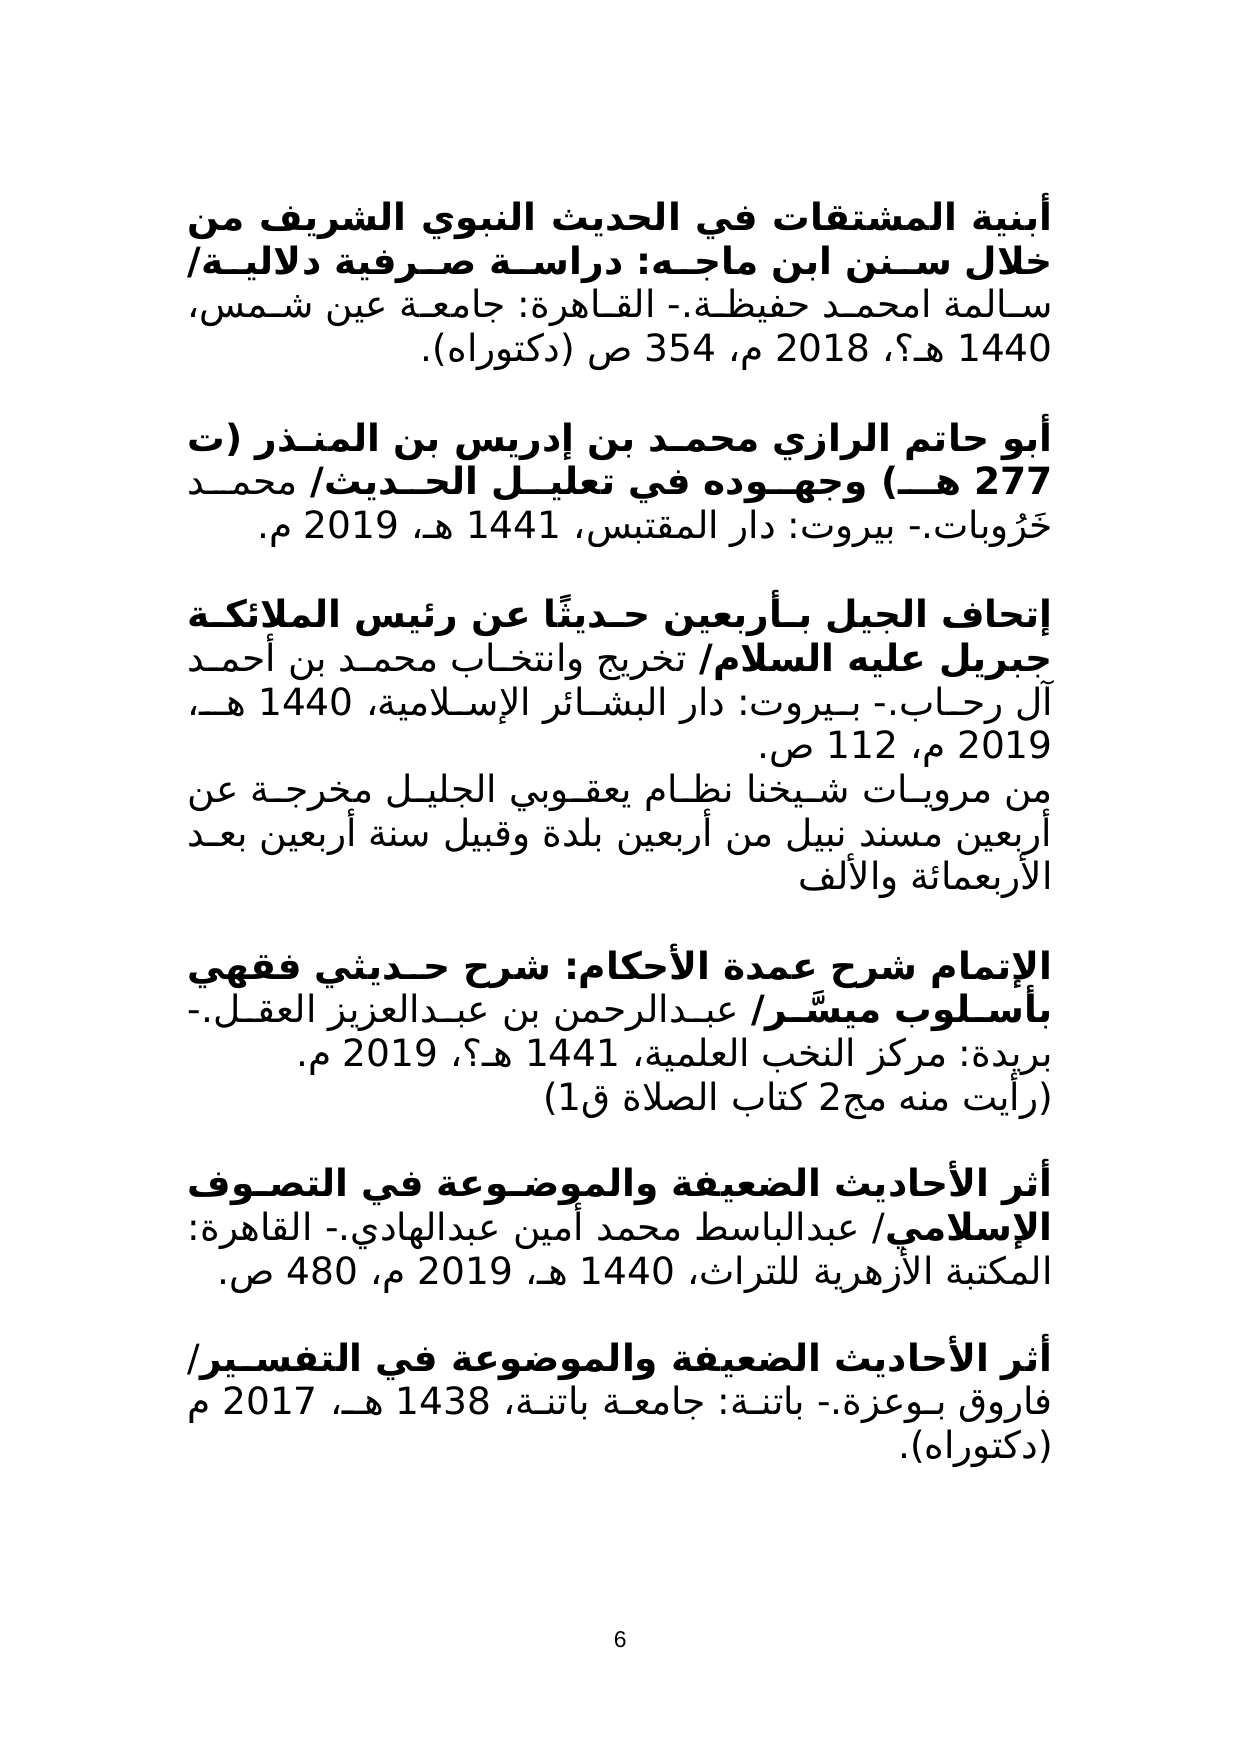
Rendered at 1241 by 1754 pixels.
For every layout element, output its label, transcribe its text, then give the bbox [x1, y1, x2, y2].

text أثر الأحاديث الضعيفة والموضوعة في التصوف الإسلامي/ عبدالباسط محمد أمين عبدالهادي.- القاهرة: المكتبة الأزهرية للتراث، 1440 هـ، 2019 م، 480 ص. [187, 1162, 1053, 1293]
text إتحاف الجيل بأربعين حديثًا عن رئيس الملائكة جبريل عليه السلام/ تخريج وانتخاب محمد بن أحمد آل رحاب.- بيروت: دار البشائر الإسلامية، 1440 هـ، 2019 م، 112 ص. [187, 593, 1053, 768]
text أبو حاتم الرازي محمد بن إدريس بن المنذر (ت 277 هـ) وجهوده في تعليل الحديث/ محمد خَرُوبات.- بيروت: دار المقتبس، 1441 هـ، 2019 م. [187, 416, 1053, 547]
text (رأيت منه مج2 كتاب الصلاة ق1) [187, 1075, 1053, 1119]
text من مرويات شيخنا نظام يعقوبي الجليل مخرجة عن أربعين مسند نبيل من أربعين بلدة وقبيل سنة أربعين بعد الأربعمائة والألف [187, 768, 1053, 898]
text أثر الأحاديث الضعيفة والموضوعة في التفسير/ فاروق بوعزة.- باتنة: جامعة باتنة، 1438 هـ، 2017 م (دكتوراه). [187, 1336, 1053, 1467]
text الإتمام شرح عمدة الأحكام: شرح حديثي فقهي بأسلوب ميسَّر/ عبدالرحمن بن عبدالعزيز العقل.- بريدة: مركز النخب العلمية، 1441 هـ؟، 2019 م. [187, 944, 1053, 1075]
text أبنية المشتقات في الحديث النبوي الشريف من خلال سنن ابن ماجه: دراسة صرفية دلالية/ سالمة امحمد حفيظة.- القاهرة: جامعة عين شمس، 1440 هـ؟، 2018 م، 354 ص (دكتوراه). [187, 196, 1053, 370]
